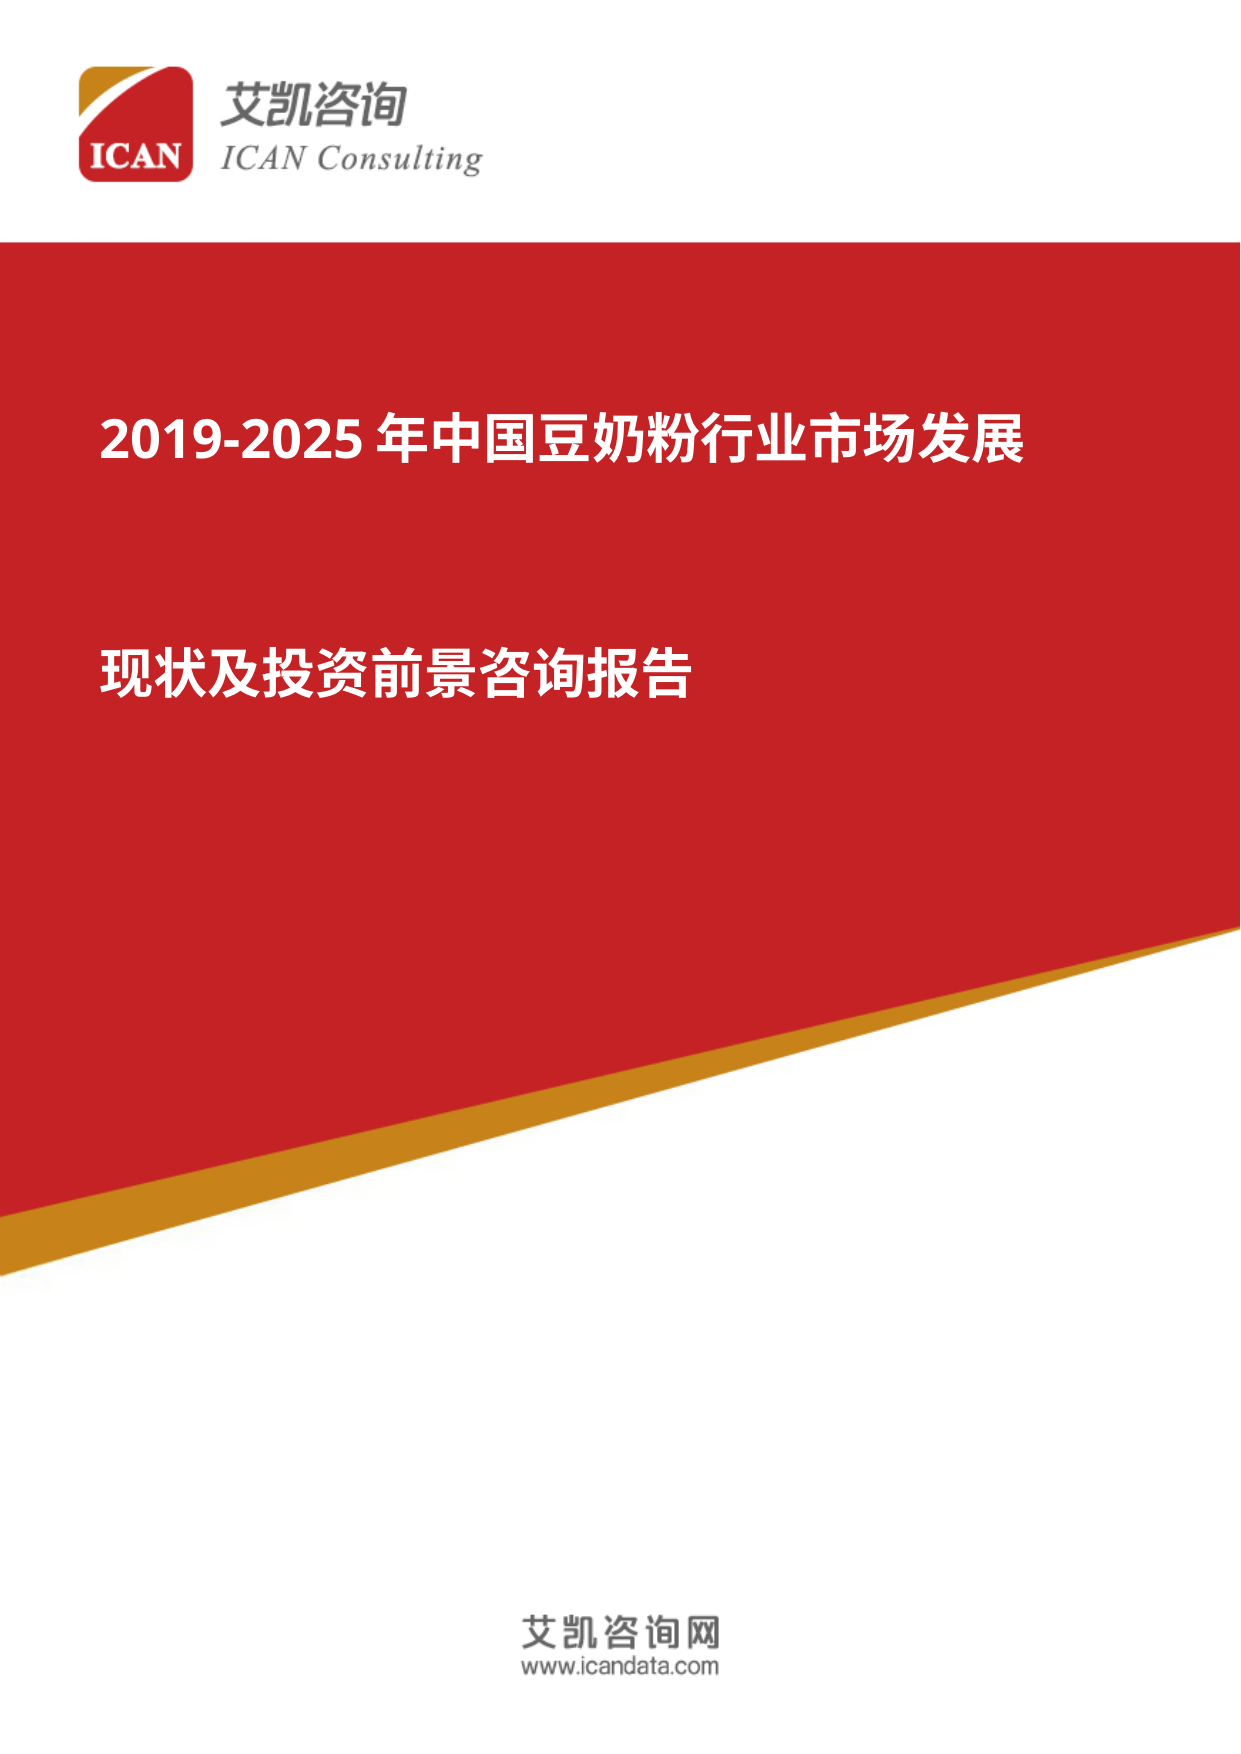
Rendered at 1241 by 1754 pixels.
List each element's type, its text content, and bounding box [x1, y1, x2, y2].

subtitle 2019-2025年中国豆奶粉行业市场发展现状及投资前景咨询报告 [99, 386, 1053, 718]
picture [0, 5, 1241, 1754]
